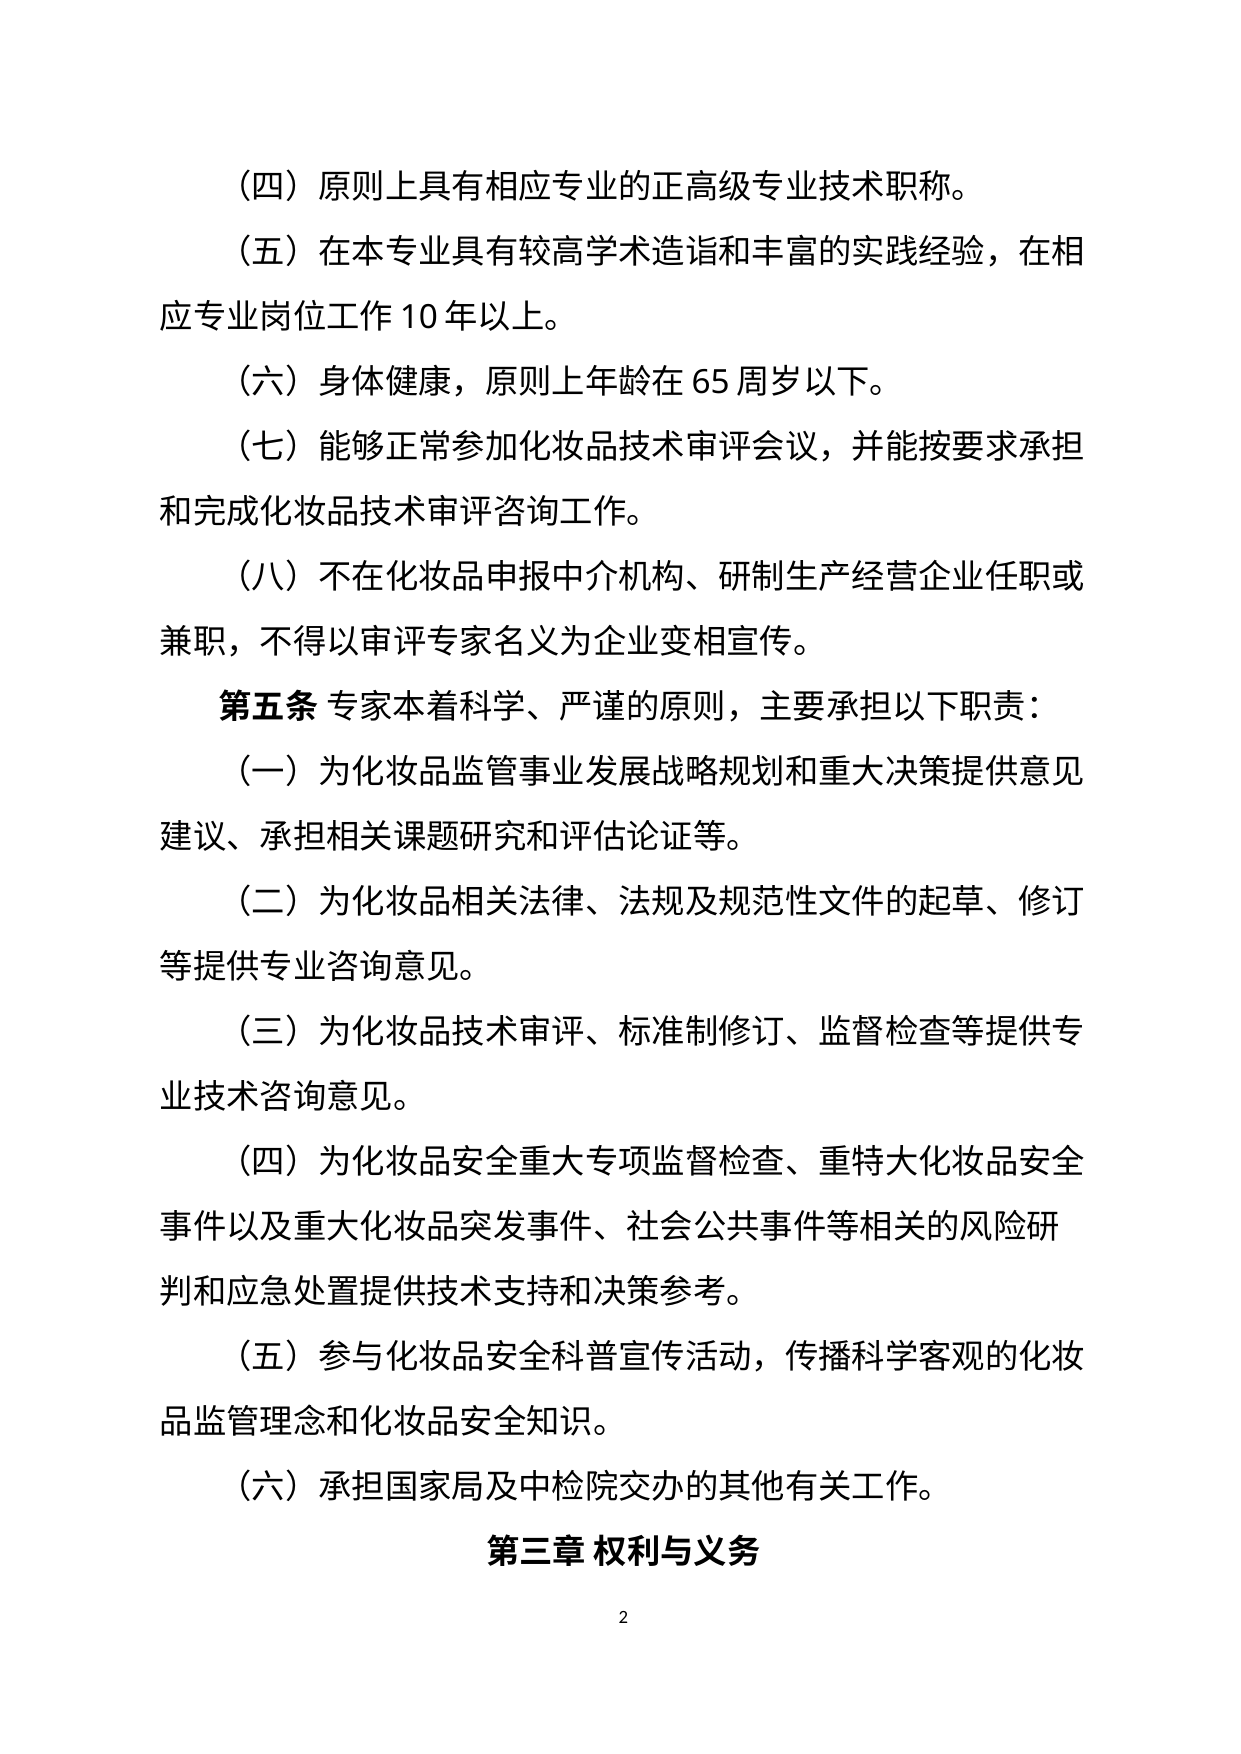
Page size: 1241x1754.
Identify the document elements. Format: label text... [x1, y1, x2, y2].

text （一）为化妆品监管事业发展战略规划和重大决策提供意见建议、承担相关课题研究和评估论证等。 [159, 736, 1087, 866]
text （五）参与化妆品安全科普宣传活动，传播科学客观的化妆品监管理念和化妆品安全知识。 [159, 1321, 1087, 1451]
text （四）原则上具有相应专业的正高级专业技术职称。 [159, 151, 1087, 216]
text 第三章 权利与义务 [159, 1516, 1087, 1581]
text （五）在本专业具有较高学术造诣和丰富的实践经验，在相应专业岗位工作10年以上。 [159, 216, 1087, 346]
text （六）身体健康，原则上年龄在65周岁以下。 [159, 346, 1087, 411]
text （四）为化妆品安全重大专项监督检查、重特大化妆品安全事件以及重大化妆品突发事件、社会公共事件等相关的风险研判和应急处置提供技术支持和决策参考。 [159, 1126, 1087, 1321]
text （二）为化妆品相关法律、法规及规范性文件的起草、修订等提供专业咨询意见。 [159, 866, 1087, 996]
text （八）不在化妆品申报中介机构、研制生产经营企业任职或兼职，不得以审评专家名义为企业变相宣传。 [159, 541, 1087, 671]
text 第五条 专家本着科学、严谨的原则，主要承担以下职责： [159, 671, 1087, 736]
text （三）为化妆品技术审评、标准制修订、监督检查等提供专业技术咨询意见。 [159, 996, 1087, 1126]
text （七）能够正常参加化妆品技术审评会议，并能按要求承担和完成化妆品技术审评咨询工作。 [159, 411, 1087, 541]
text （六）承担国家局及中检院交办的其他有关工作。 [159, 1451, 1087, 1516]
